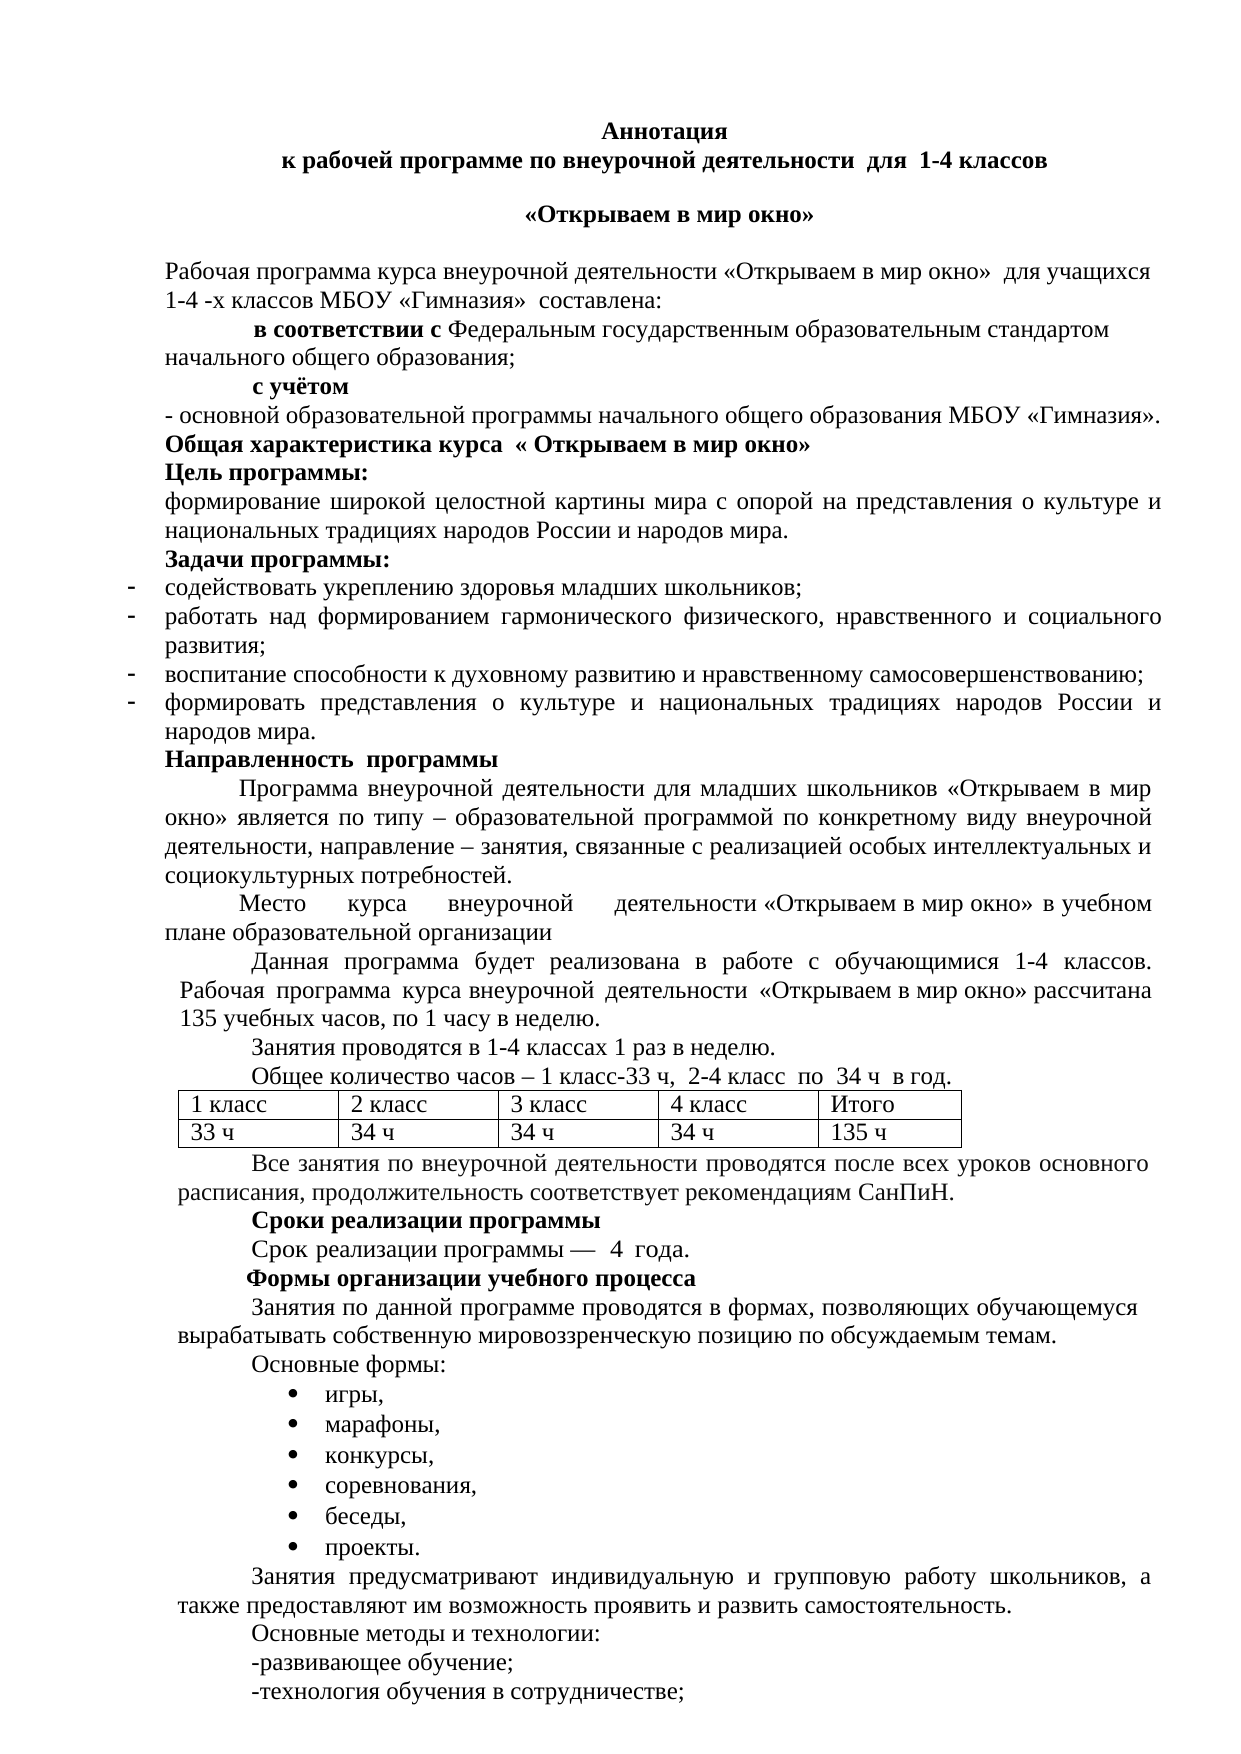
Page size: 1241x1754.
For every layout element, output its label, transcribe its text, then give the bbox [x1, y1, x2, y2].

table_cell 34 ч [659, 1120, 818, 1147]
list работать над формированием гармонического физического, нравственного и социального развития; [127, 601, 1163, 659]
subtitle Формы организации учебного процесса [164, 1263, 1163, 1292]
table_header Итого [819, 1091, 961, 1118]
table_header 3 класс [499, 1091, 658, 1118]
subtitle с учётом [164, 371, 1163, 400]
subtitle «Открываем в мир окно» [176, 199, 1163, 227]
text Программа внеурочной деятельности для младших школьников «Открываем в мир окно» является по типу – образовательной программой по конкретному виду внеурочной деятельности, направление – занятия, связанные с реализацией особых интеллектуальных и социокультурных потребностей. [164, 773, 1152, 888]
subtitle Направленность программы [164, 745, 1163, 773]
table_header 2 класс [339, 1091, 498, 1118]
subtitle Общая характеристика курса «Открываем в мир окно» [164, 429, 1163, 457]
text Цель программы: [164, 457, 1163, 486]
text Все занятия по внеурочной деятельности проводятся после всех уроков основного расписания, продолжительность соответствует рекомендациям СанПиН. [177, 1148, 1163, 1206]
text Задачи программы: [164, 544, 1163, 572]
text -технология обучения в сотрудничестве; [251, 1676, 1163, 1705]
text формирование широкой целостной картины мира с опорой на представления о культуре и национальных традициях народов России и народов мира. [164, 486, 1163, 544]
text -развивающее обучение; [251, 1647, 1163, 1676]
text Занятия по данной программе проводятся в формах, позволяющих обучающемуся вырабатывать собственную мировоззренческую позицию по обсуждаемым темам. [177, 1292, 1163, 1349]
text Данная программа будет реализована в работе с обучающимися 1-4 классов. Рабочая программа курса внеурочной деятельности «Открываем в мир окно» рассчитана 135 учебных часов, по 1 часу в неделю. [179, 946, 1152, 1032]
list соревнования, [289, 1469, 1163, 1500]
text Занятия проводятся в 1-4 классах 1 раз в неделю. [251, 1032, 1163, 1061]
text Занятия предусматривают индивидуальную и групповую работу школьников, а также предоставляют им возможность проявить и развить самостоятельность. [177, 1561, 1151, 1618]
table_cell 34 ч [499, 1120, 658, 1147]
list воспитание способности к духовному развитию и нравственному самосовершенствованию; [127, 659, 1163, 687]
table_cell 33 ч [179, 1120, 338, 1147]
text Рабочая программа курса внеурочной деятельности «Открываем в мир окно» для учащихся 1-4 -х классов МБОУ «Гимназия» составлена: [164, 256, 1163, 314]
list беседы, [289, 1500, 1163, 1531]
list формировать представления о культуре и национальных традициях народов России и народов мира. [127, 687, 1163, 745]
text Основные методы и технологии: [251, 1618, 1163, 1647]
list игры, [289, 1378, 1163, 1408]
list конкурсы, [289, 1439, 1163, 1469]
subtitle Аннотация [166, 116, 1163, 145]
text Срок реализации программы — 4 года. [251, 1234, 1163, 1263]
text Основные формы: [251, 1349, 1163, 1378]
list содействовать укреплению здоровья младших школьников; [127, 572, 1163, 601]
subtitle - основной образовательной программы начального общего образования МБОУ «Гимназия». [164, 400, 1163, 429]
list марафоны, [289, 1408, 1163, 1439]
list проекты. [289, 1531, 1163, 1561]
table_cell 135 ч [819, 1120, 961, 1147]
subtitle Сроки реализации программы [251, 1206, 1163, 1234]
text Общее количество часов – 1 класс-33 ч, 2-4 класс по 34 ч в год. [177, 1061, 1163, 1090]
table_header 4 класс [659, 1091, 818, 1118]
table_cell 34 ч [339, 1120, 498, 1147]
text Место курса внеурочной деятельности «Открываем в мир окно» в учебном плане образовательной организации [164, 888, 1152, 946]
text к рабочей программе по внеурочной деятельности для 1-4 классов [166, 145, 1163, 173]
table_header 1 класс [179, 1091, 338, 1118]
text в соответствии с Федеральным государственным образовательным стандартом начального общего образования; [164, 314, 1163, 371]
